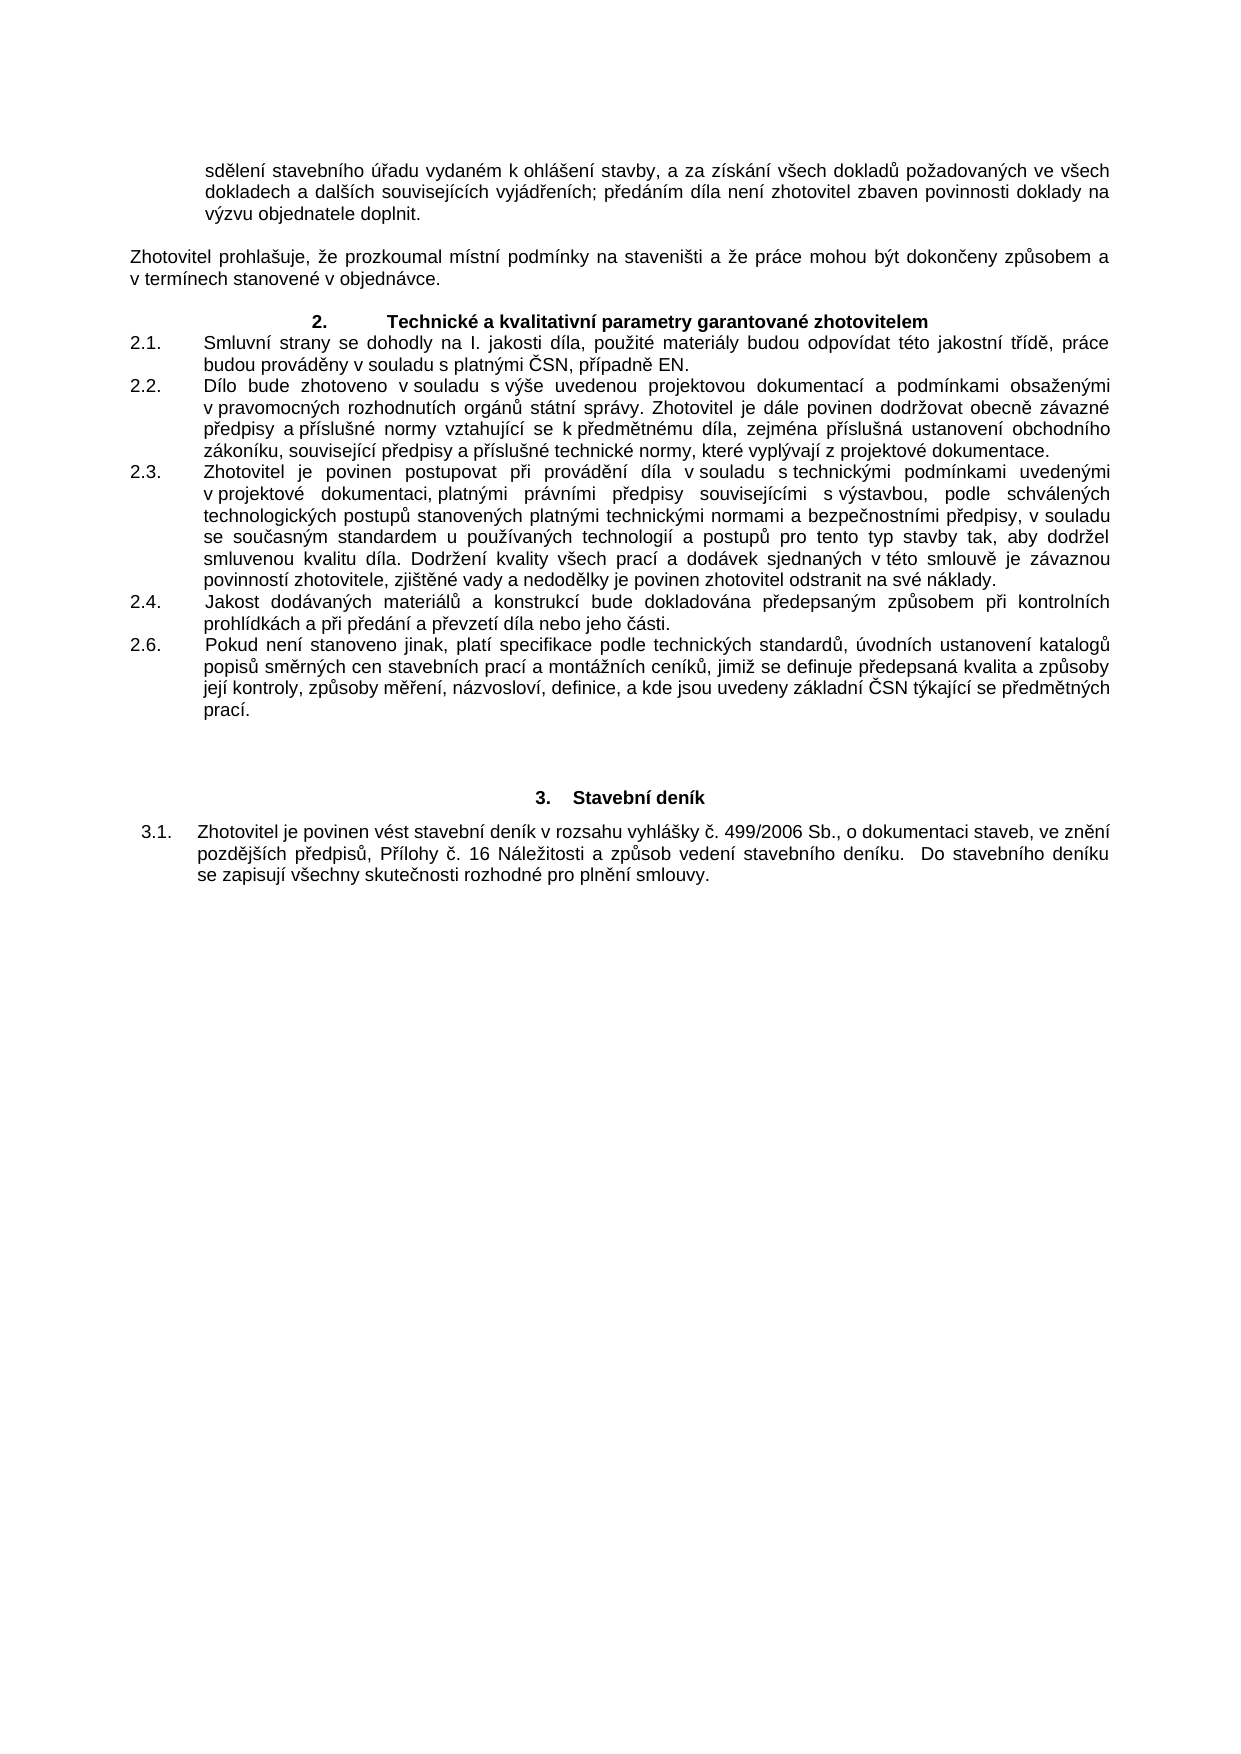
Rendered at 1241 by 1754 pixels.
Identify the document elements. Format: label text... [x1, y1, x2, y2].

text 2.3. Zhotovitel je povinen postupovat při provádění díla v souladu s technickými podmínkami uvedenými v projektové dokumentaci, platnými právními předpisy souvisejícími s výstavbou, podle schválených technologických postupů stanovených platnými technickými normami a bezpečnostními předpisy, v souladu se současným standardem u používaných technologií a postupů pro tento typ stavby tak, aby dodržel smluvenou kvalitu díla. Dodržení kvality všech prací a dodávek sjednaných v této smlouvě je závaznou povinností zhotovitele, zjištěné vady a nedodělky je povinen zhotovitel odstranit na své náklady. [130, 461, 1110, 591]
text 2.6. Pokud není stanoveno jinak, platí specifikace podle technických standardů, úvodních ustanovení katalogů popisů směrných cen stavebních prací a montážních ceníků, jimiž se definuje předepsaná kvalita a způsoby její kontroly, způsoby měření, názvosloví, definice, a kde jsou uvedeny základní ČSN týkající se předmětných prací. [130, 634, 1110, 720]
text Zhotovitel prohlašuje, že prozkoumal místní podmínky na staveništi a že práce mohou být dokončeny způsobem a v termínech stanovené v objednávce. [130, 246, 1110, 289]
text 2.1. Smluvní strany se dohodly na I. jakosti díla, použité materiály budou odpovídat této jakostní třídě, práce budou prováděny v souladu s platnými ČSN, případně EN. [130, 332, 1110, 375]
list Zhotovitel je povinen vést stavební deník v rozsahu vyhlášky č. 499/2006 Sb., o dokumentaci staveb, ve znění pozdějších předpisů, Přílohy č. 16 Náležitosti a způsob vedení stavebního deníku. Do stavebního deníku se zapisují všechny skutečnosti rozhodné pro plnění smlouvy. [141, 821, 1110, 886]
text 2.4. Jakost dodávaných materiálů a konstrukcí bude dokladována předepsaným způsobem při kontrolních prohlídkách a při předání a převzetí díla nebo jeho části. [130, 591, 1110, 634]
text 2.2. Dílo bude zhotoveno v souladu s výše uvedenou projektovou dokumentací a podmínkami obsaženými v pravomocných rozhodnutích orgánů státní správy. Zhotovitel je dále povinen dodržovat obecně závazné předpisy a příslušné normy vztahující se k předmětnému díla, zejména příslušná ustanovení obchodního zákoníku, související předpisy a příslušné technické normy, které vyplývají z projektové dokumentace. [130, 375, 1110, 461]
list Stavební deník [130, 787, 1110, 808]
text 2. Technické a kvalitativní parametry garantované zhotovitelem [130, 310, 1110, 332]
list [167, 159, 1110, 224]
